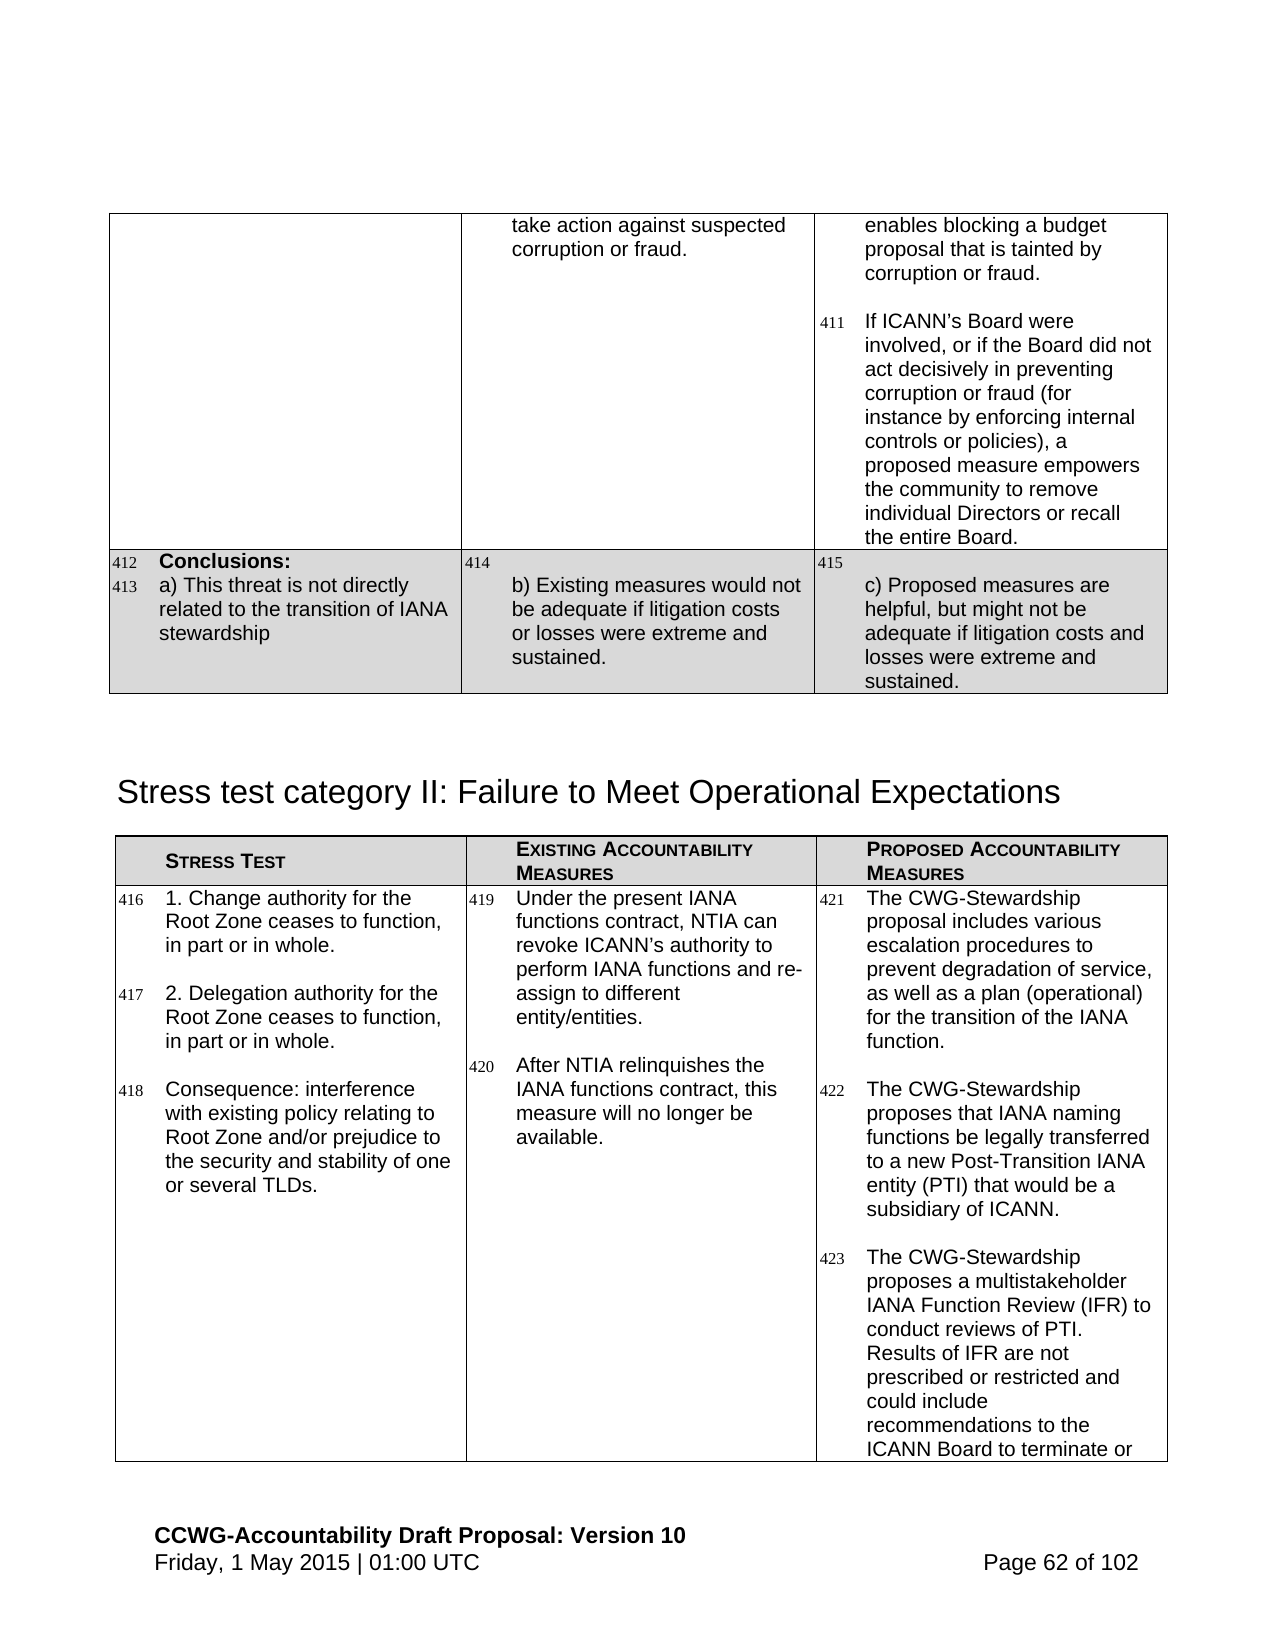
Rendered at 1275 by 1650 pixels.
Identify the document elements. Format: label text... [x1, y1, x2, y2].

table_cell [116, 886, 466, 1461]
table_header Existing Accountability Measures [467, 837, 816, 885]
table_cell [817, 886, 1167, 1461]
table_header Stress Test [116, 837, 466, 885]
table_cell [815, 214, 1167, 548]
table_header Proposed Accountability Measures [817, 837, 1167, 885]
table_cell c) Proposed measures are helpful, but might not be adequate if litigation costs and losses were extreme and sustained. [815, 550, 1167, 693]
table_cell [110, 214, 461, 548]
table_cell b) Existing measures would not be adequate if litigation costs or losses were extreme and sustained. [462, 550, 814, 693]
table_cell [467, 886, 816, 1461]
subtitle Stress test category II: Failure to Meet Operational Expectations [117, 772, 1144, 810]
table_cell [462, 214, 814, 548]
table_cell Conclusions: a) This threat is not directly related to the transition of IANA stewardship [110, 550, 461, 693]
